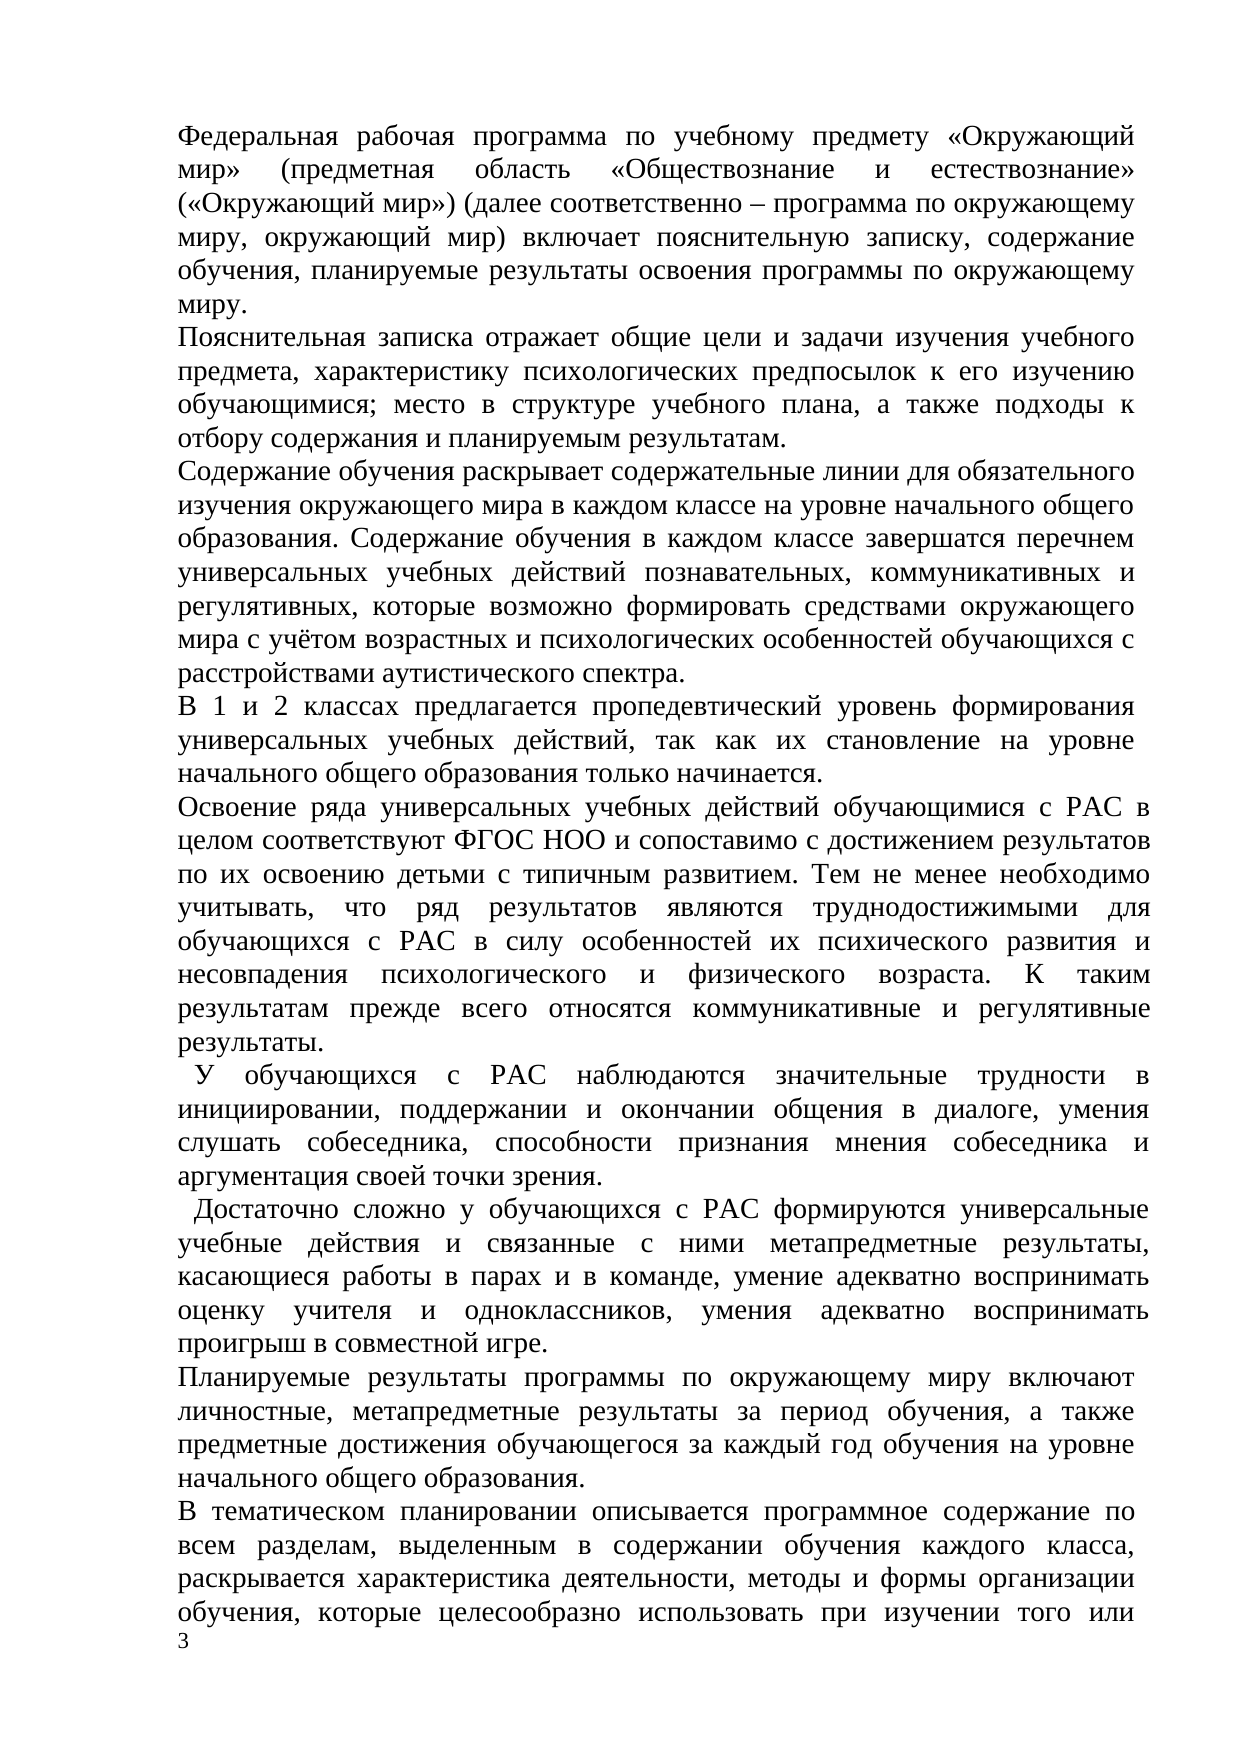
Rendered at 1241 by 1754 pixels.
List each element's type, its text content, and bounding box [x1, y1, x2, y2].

text Содержание обучения раскрывает содержательные линии для обязательного изучения окружающего мира в каждом классе на уровне начального общего образования. Содержание обучения в каждом классе завершатся перечнем универсальных учебных действий познавательных, коммуникативных и регулятивных, которые возможно формировать средствами окружающего мира с учётом возрастных и психологических особенностей обучающихся с расстройствами аутистического спектра. [177, 453, 1136, 688]
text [177, 1493, 1136, 1627]
text У обучающихся с РАС наблюдаются значительные трудности в инициировании, поддержании и окончании общения в диалоге, умения слушать собеседника, способности признания мнения собеседника и аргументация своей точки зрения. [177, 1057, 1150, 1191]
text Планируемые результаты программы по окружающему миру включают личностные, метапредметные результаты за период обучения, а также предметные достижения обучающегося за каждый год обучения на уровне начального общего образования. [177, 1359, 1136, 1493]
text Достаточно сложно у обучающихся с РАС формируются универсальные учебные действия и связанные с ними метапредметные результаты, касающиеся работы в парах и в команде, умение адекватно воспринимать оценку учителя и одноклассников, умения адекватно воспринимать проигрыш в совместной игре. [177, 1191, 1150, 1359]
text Пояснительная записка отражает общие цели и задачи изучения учебного предмета, характеристику психологических предпосылок к его изучению обучающимися; место в структуре учебного плана, а также подходы к отбору содержания и планируемым результатам. [177, 319, 1136, 453]
text Федеральная рабочая программа по учебному предмету «Окружающий мир» (предметная область «Обществознание и естествознание» («Окружающий мир») (далее соответственно – программа по окружающему миру, окружающий мир) включает пояснительную записку, содержание обучения, планируемые результаты освоения программы по окружающему миру. [177, 118, 1136, 319]
text В 1 и 2 классах предлагается пропедевтический уровень формирования универсальных учебных действий, так как их становление на уровне начального общего образования только начинается. [177, 688, 1136, 789]
text Освоение ряда универсальных учебных действий обучающимися с РАС в целом соответствуют ФГОС НОО и сопоставимо с достижением результатов по их освоению детьми с типичным развитием. Тем не менее необходимо учитывать, что ряд результатов являются труднодостижимыми для обучающихся с РАС в силу особенностей их психического развития и несовпадения психологического и физического возраста. К таким результатам прежде всего относятся коммуникативные и регулятивные результаты. [177, 789, 1152, 1057]
